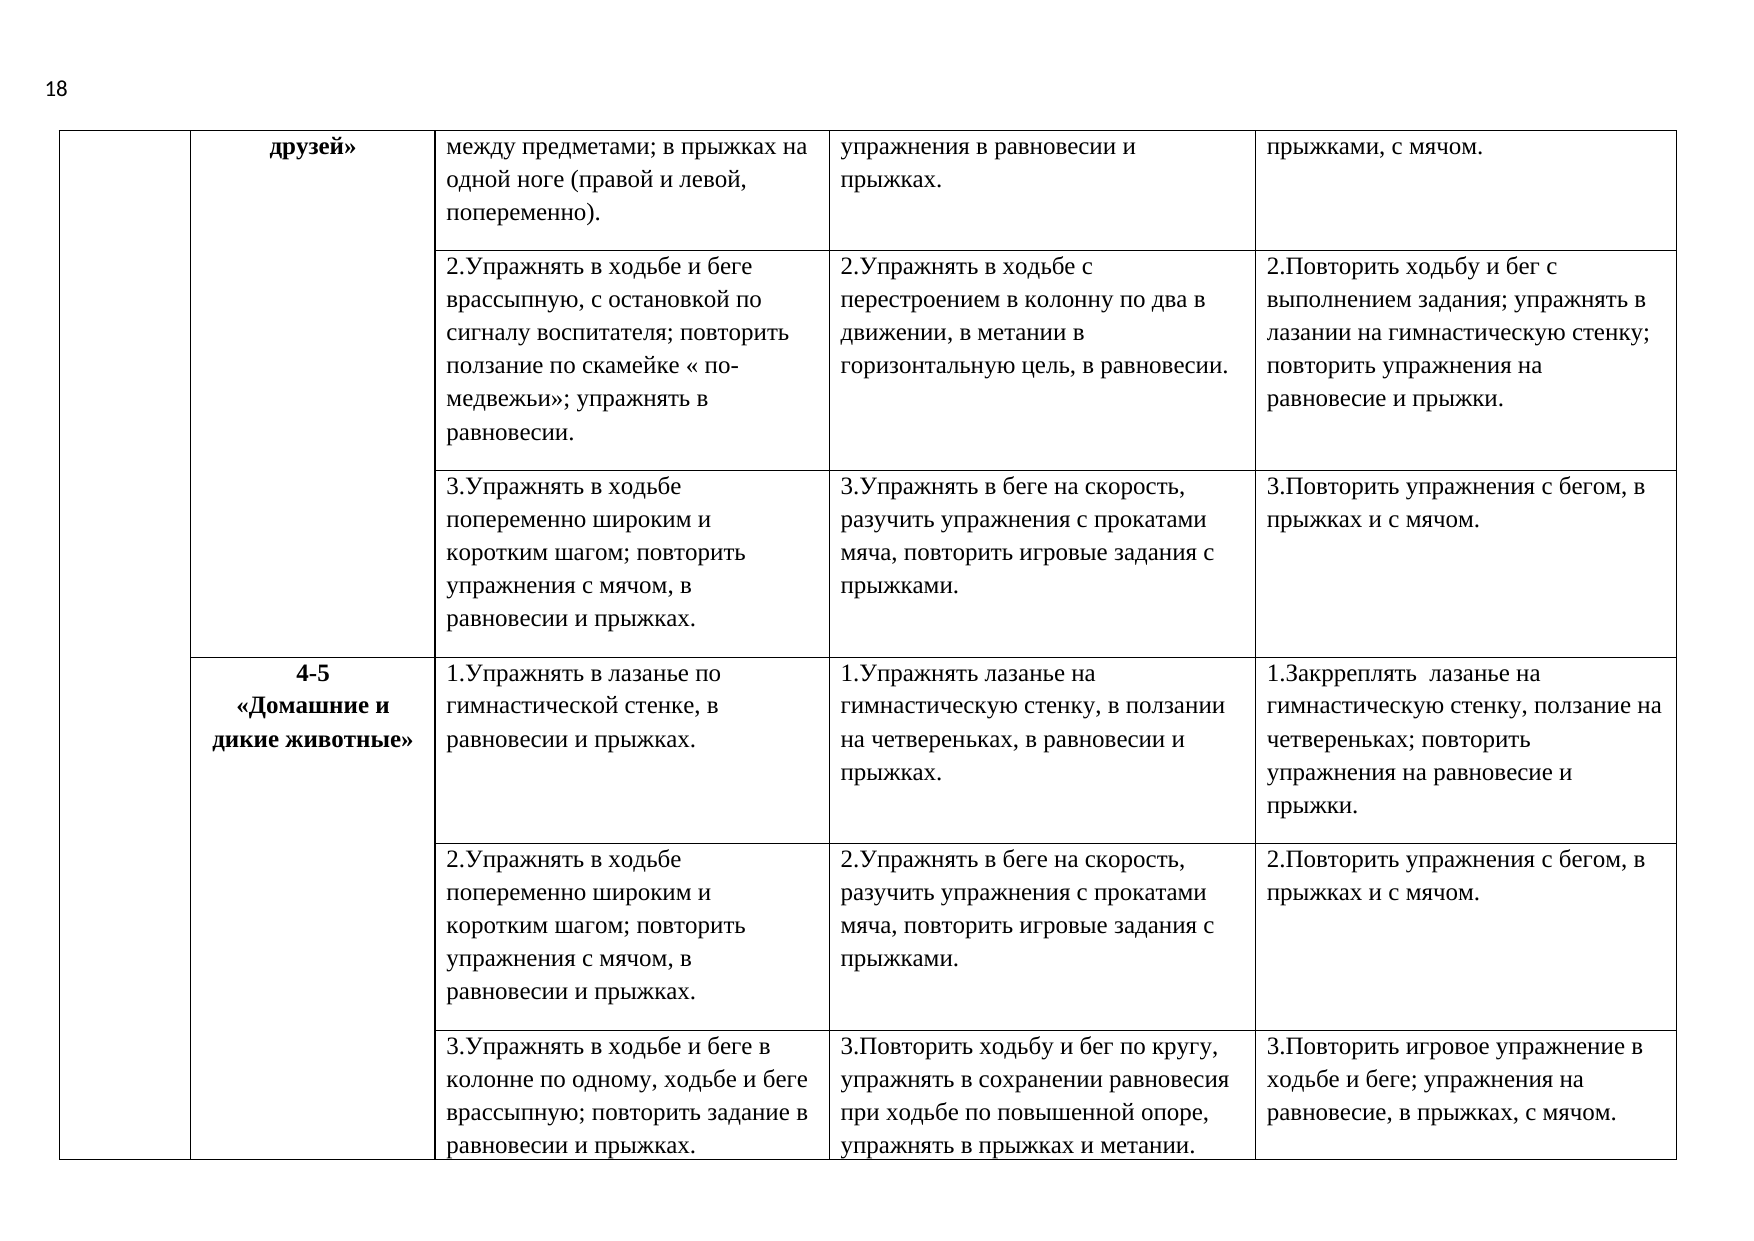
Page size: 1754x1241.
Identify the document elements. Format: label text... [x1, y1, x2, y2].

table_cell 1.Закрреплять лазанье на гимнастическую стенку, ползание на четвереньках; повторить упражнения на равновесие и прыжки. [1256, 658, 1676, 843]
table_cell 4-5 «Домашние и дикие животные» [191, 658, 434, 1158]
table_cell 2.Повторить ходьбу и бег с выполнением задания; упражнять в лазании на гимнастическую стенку; повторить упражнения на равновесие и прыжки. [1256, 251, 1676, 470]
table_cell 1.Упражнять лазанье на гимнастическую стенку, в ползании на четвереньках, в равновесии и прыжках. [830, 658, 1255, 843]
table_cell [830, 1031, 1255, 1158]
table_cell 3.Упражнять в беге на скорость, разучить упражнения с прокатами мяча, повторить игровые задания с прыжками. [830, 471, 1255, 657]
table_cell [436, 131, 829, 250]
table_cell 2.Упражнять в беге на скорость, разучить упражнения с прокатами мяча, повторить игровые задания с прыжками. [830, 844, 1255, 1030]
table_cell 2.Упражнять в ходьбе попеременно широким и коротким шагом; повторить упражнения с мячом, в равновесии и прыжках. [436, 844, 829, 1030]
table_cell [1256, 131, 1676, 250]
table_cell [1256, 1031, 1676, 1158]
table_cell 3.Упражнять в ходьбе попеременно широким и коротким шагом; повторить упражнения с мячом, в равновесии и прыжках. [436, 471, 829, 657]
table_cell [191, 131, 434, 657]
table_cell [830, 131, 1255, 250]
table_cell 2.Повторить упражнения с бегом, в прыжках и с мячом. [1256, 844, 1676, 1030]
table_cell 2.Упражнять в ходьбе и беге врассыпную, с остановкой по сигналу воспитателя; повторить ползание по скамейке « по- медвежьи»; упражнять в равновесии. [436, 251, 829, 470]
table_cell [436, 1031, 829, 1158]
table_cell 1.Упражнять в лазанье по гимнастической стенке, в равновесии и прыжках. [436, 658, 829, 843]
table_cell 2.Упражнять в ходьбе с перестроением в колонну по два в движении, в метании в горизонтальную цель, в равновесии. [830, 251, 1255, 470]
table_cell 3.Повторить упражнения с бегом, в прыжках и с мячом. [1256, 471, 1676, 657]
